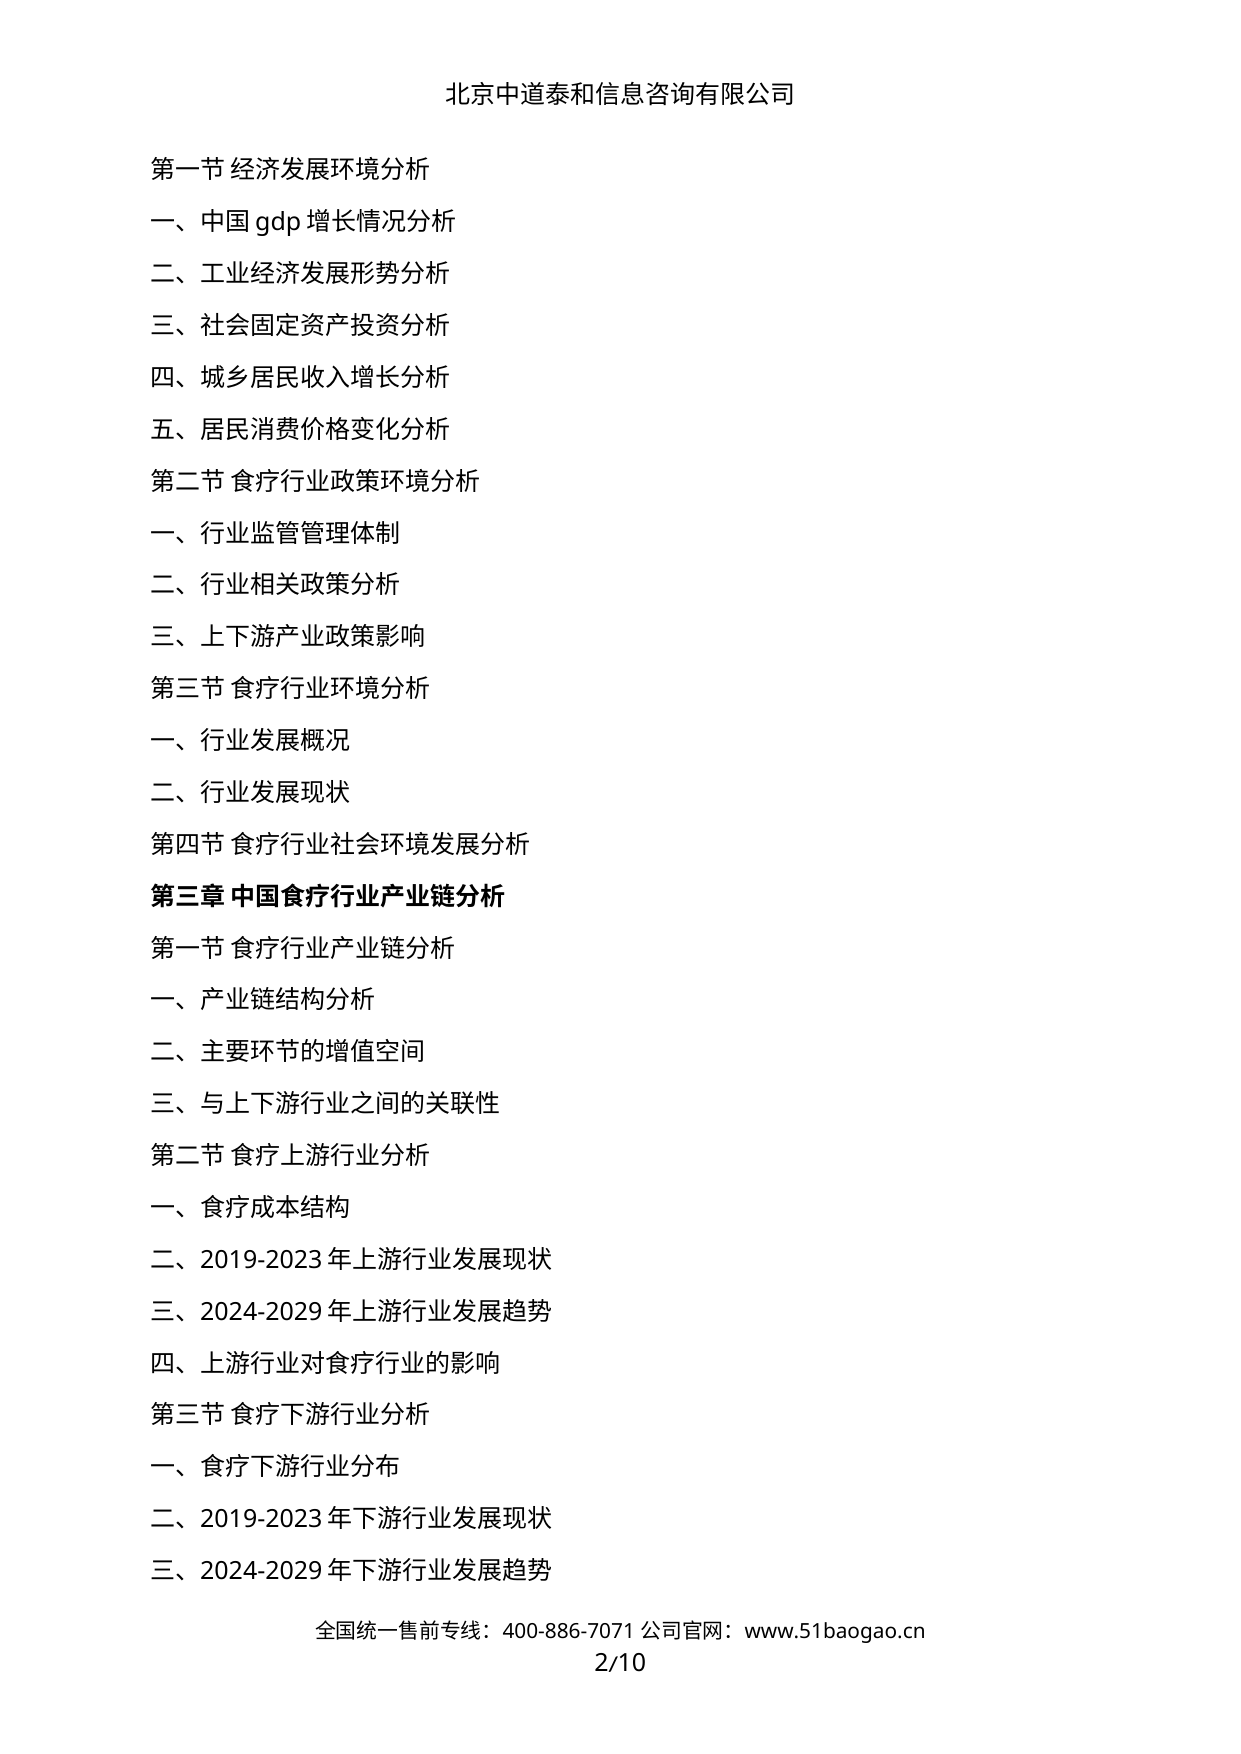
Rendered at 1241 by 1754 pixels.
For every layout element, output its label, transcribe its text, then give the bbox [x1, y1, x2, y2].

text 一、中国gdp增长情况分析 [150, 202, 1090, 238]
text 二、主要环节的增值空间 [150, 1032, 1090, 1068]
text 一、食疗下游行业分布 [150, 1447, 1090, 1483]
text 二、2019-2023年下游行业发展现状 [150, 1499, 1090, 1535]
text 一、行业监管管理体制 [150, 513, 1090, 549]
text 四、城乡居民收入增长分析 [150, 357, 1090, 394]
text 一、行业发展概况 [150, 721, 1090, 757]
text 第二节 食疗行业政策环境分析 [150, 461, 1090, 497]
text 三、社会固定资产投资分析 [150, 306, 1090, 342]
text 第三章 中国食疗行业产业链分析 [150, 876, 1090, 912]
text 二、2019-2023年上游行业发展现状 [150, 1239, 1090, 1276]
text 四、上游行业对食疗行业的影响 [150, 1343, 1090, 1379]
text 二、行业相关政策分析 [150, 565, 1090, 601]
text 三、2024-2029年上游行业发展趋势 [150, 1291, 1090, 1327]
text 第四节 食疗行业社会环境发展分析 [150, 824, 1090, 861]
text 二、工业经济发展形势分析 [150, 254, 1090, 290]
text 五、居民消费价格变化分析 [150, 409, 1090, 446]
text 二、行业发展现状 [150, 772, 1090, 809]
text 三、与上下游行业之间的关联性 [150, 1084, 1090, 1120]
text 第一节 经济发展环境分析 [150, 150, 1090, 186]
text 第二节 食疗上游行业分析 [150, 1136, 1090, 1172]
text 第三节 食疗下游行业分析 [150, 1395, 1090, 1431]
text 一、食疗成本结构 [150, 1187, 1090, 1224]
text 三、2024-2029年下游行业发展趋势 [150, 1551, 1090, 1587]
text 第三节 食疗行业环境分析 [150, 669, 1090, 705]
text 第一节 食疗行业产业链分析 [150, 928, 1090, 964]
text 三、上下游产业政策影响 [150, 617, 1090, 653]
text 一、产业链结构分析 [150, 980, 1090, 1016]
